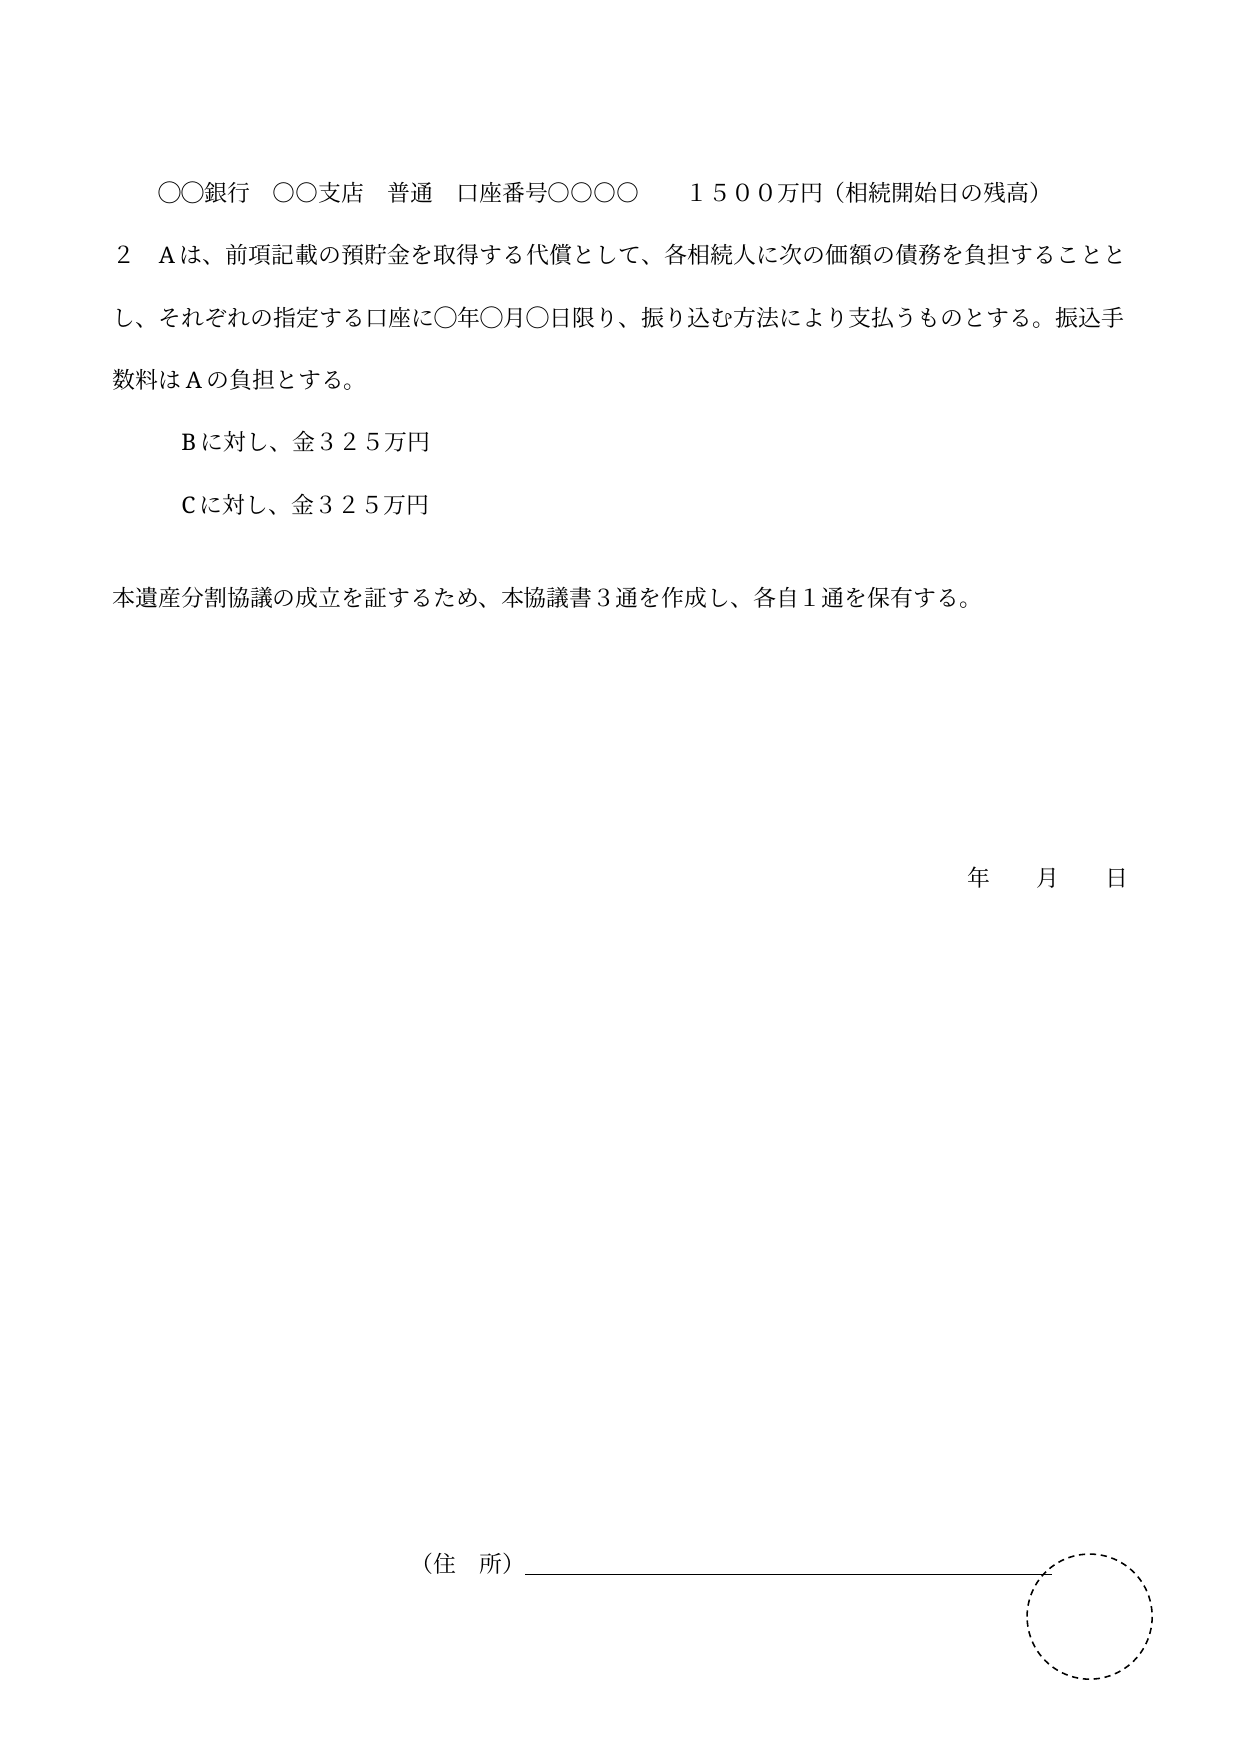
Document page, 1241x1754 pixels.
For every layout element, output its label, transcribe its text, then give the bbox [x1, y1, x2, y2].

text 年 月 日 [112, 846, 1128, 908]
text Cに対し、金３２５万円 [112, 472, 1128, 534]
text Bに対し、金３２５万円 [112, 410, 1128, 472]
text ２ Aは、前項記載の預貯金を取得する代償として、各相続人に次の価額の債務を負担することとし、それぞれの指定する口座に◯年◯月◯日限り、振り込む方法により支払うものとする。振込手数料はAの負担とする。 [112, 223, 1128, 410]
text （住 所） [112, 1531, 1128, 1593]
text 本遺産分割協議の成立を証するため、本協議書３通を作成し、各自１通を保有する。 [112, 566, 1128, 628]
text ◯◯銀行 ○○支店 普通 口座番号○○○○ １５００万円（相続開始日の残高） [112, 161, 1128, 223]
